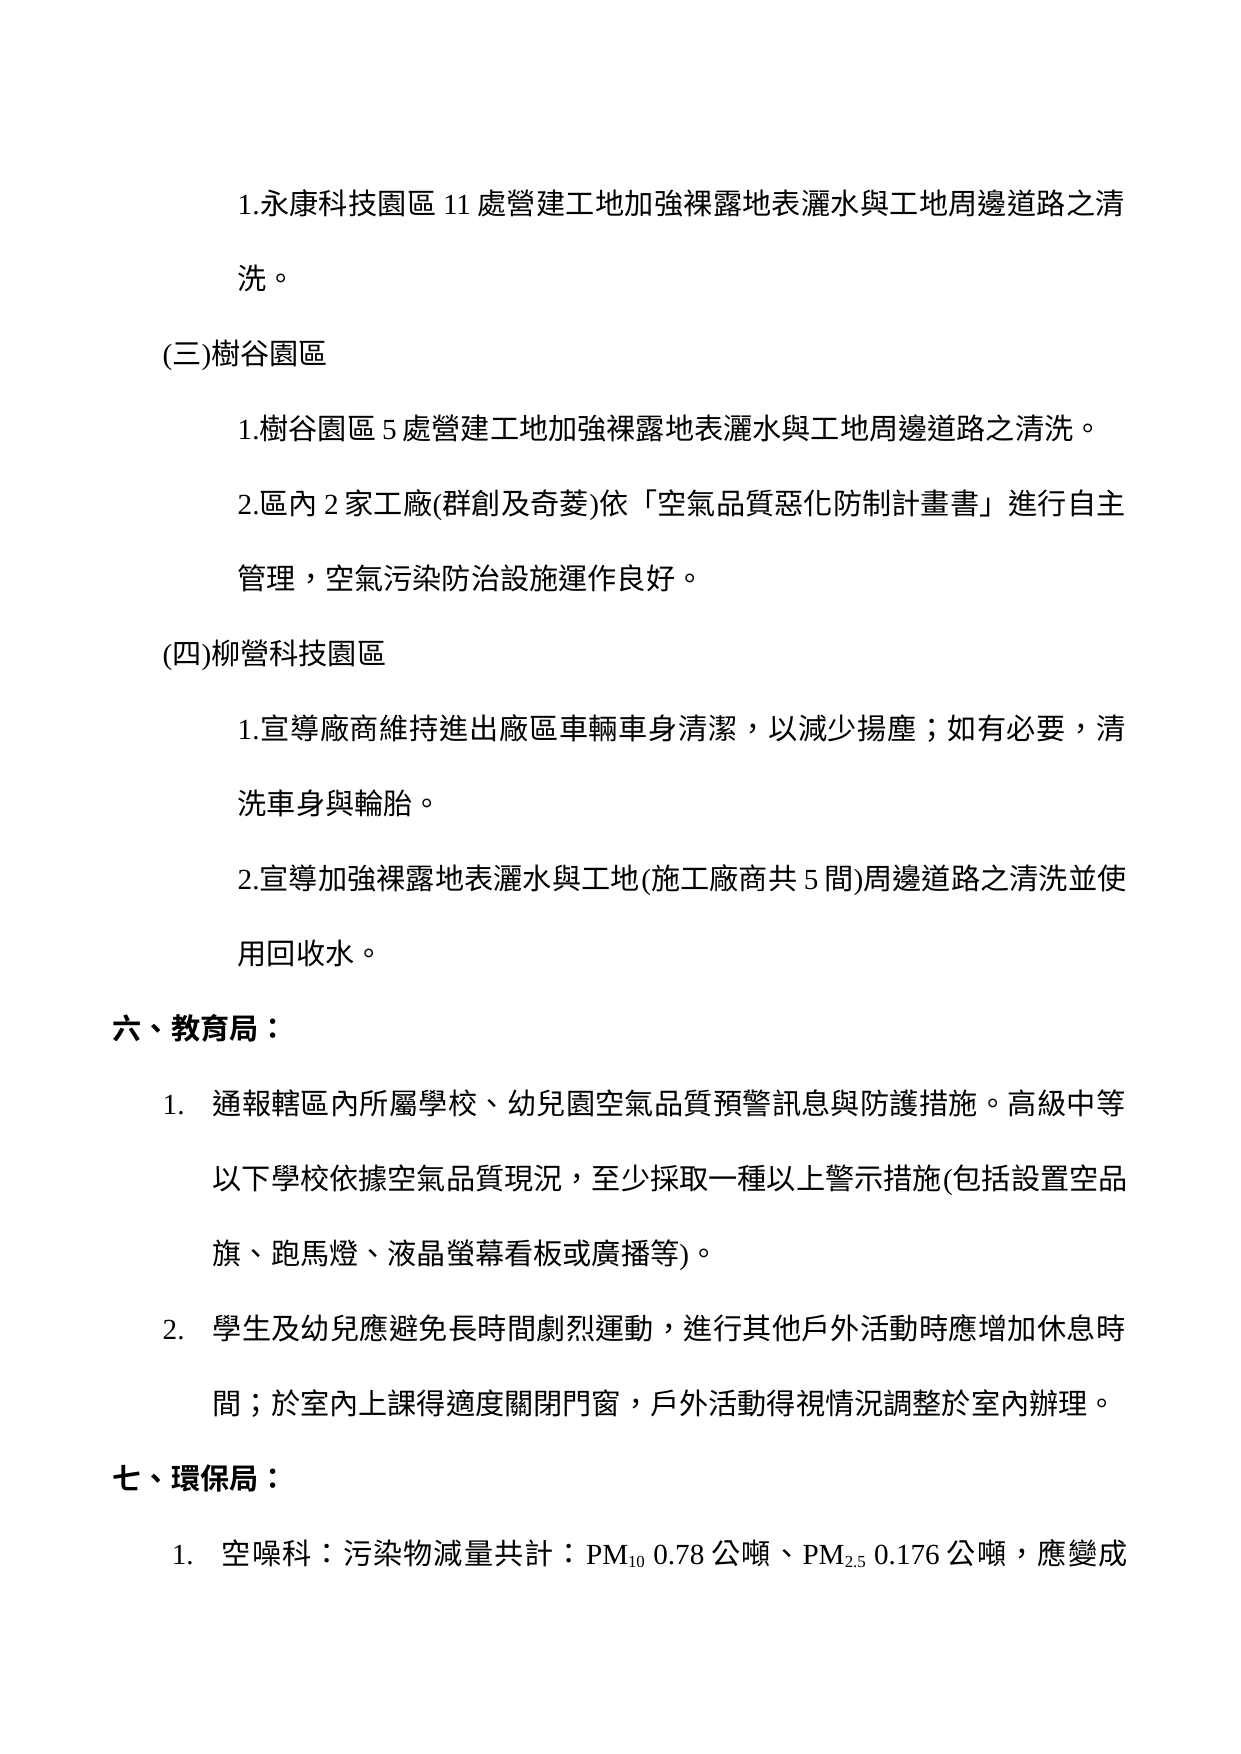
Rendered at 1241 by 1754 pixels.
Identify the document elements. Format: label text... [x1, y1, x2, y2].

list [172, 1514, 1128, 1589]
list 1.永康科技園區11處營建工地加強裸露地表灑水與工地周邊道路之清洗。 [237, 164, 1128, 314]
list 學生及幼兒應避免長時間劇烈運動，進行其他戶外活動時應增加休息時間；於室內上課得適度關閉門窗，戶外活動得視情況調整於室內辦理。 [162, 1289, 1128, 1439]
list (四)柳營科技園區 [162, 614, 1128, 689]
list 2.宣導加強裸露地表灑水與工地(施工廠商共5間)周邊道路之清洗並使用回收水。 [237, 839, 1128, 989]
list (三)樹谷園區 [162, 314, 1128, 389]
list 環保局： [112, 1439, 1128, 1514]
list 2.區內2家工廠(群創及奇菱)依「空氣品質惡化防制計畫書」進行自主管理，空氣污染防治設施運作良好。 [237, 464, 1128, 614]
list 1.樹谷園區5處營建工地加強裸露地表灑水與工地周邊道路之清洗。 [237, 389, 1128, 464]
list 通報轄區內所屬學校、幼兒園空氣品質預警訊息與防護措施。高級中等以下學校依據空氣品質現況，至少採取一種以上警示措施(包括設置空品旗、跑馬燈、液晶螢幕看板或廣播等)。 [162, 1064, 1128, 1289]
list 1.宣導廠商維持進出廠區車輛車身清潔，以減少揚塵；如有必要，清洗車身與輪胎。 [237, 689, 1128, 839]
list 教育局： [112, 989, 1128, 1064]
